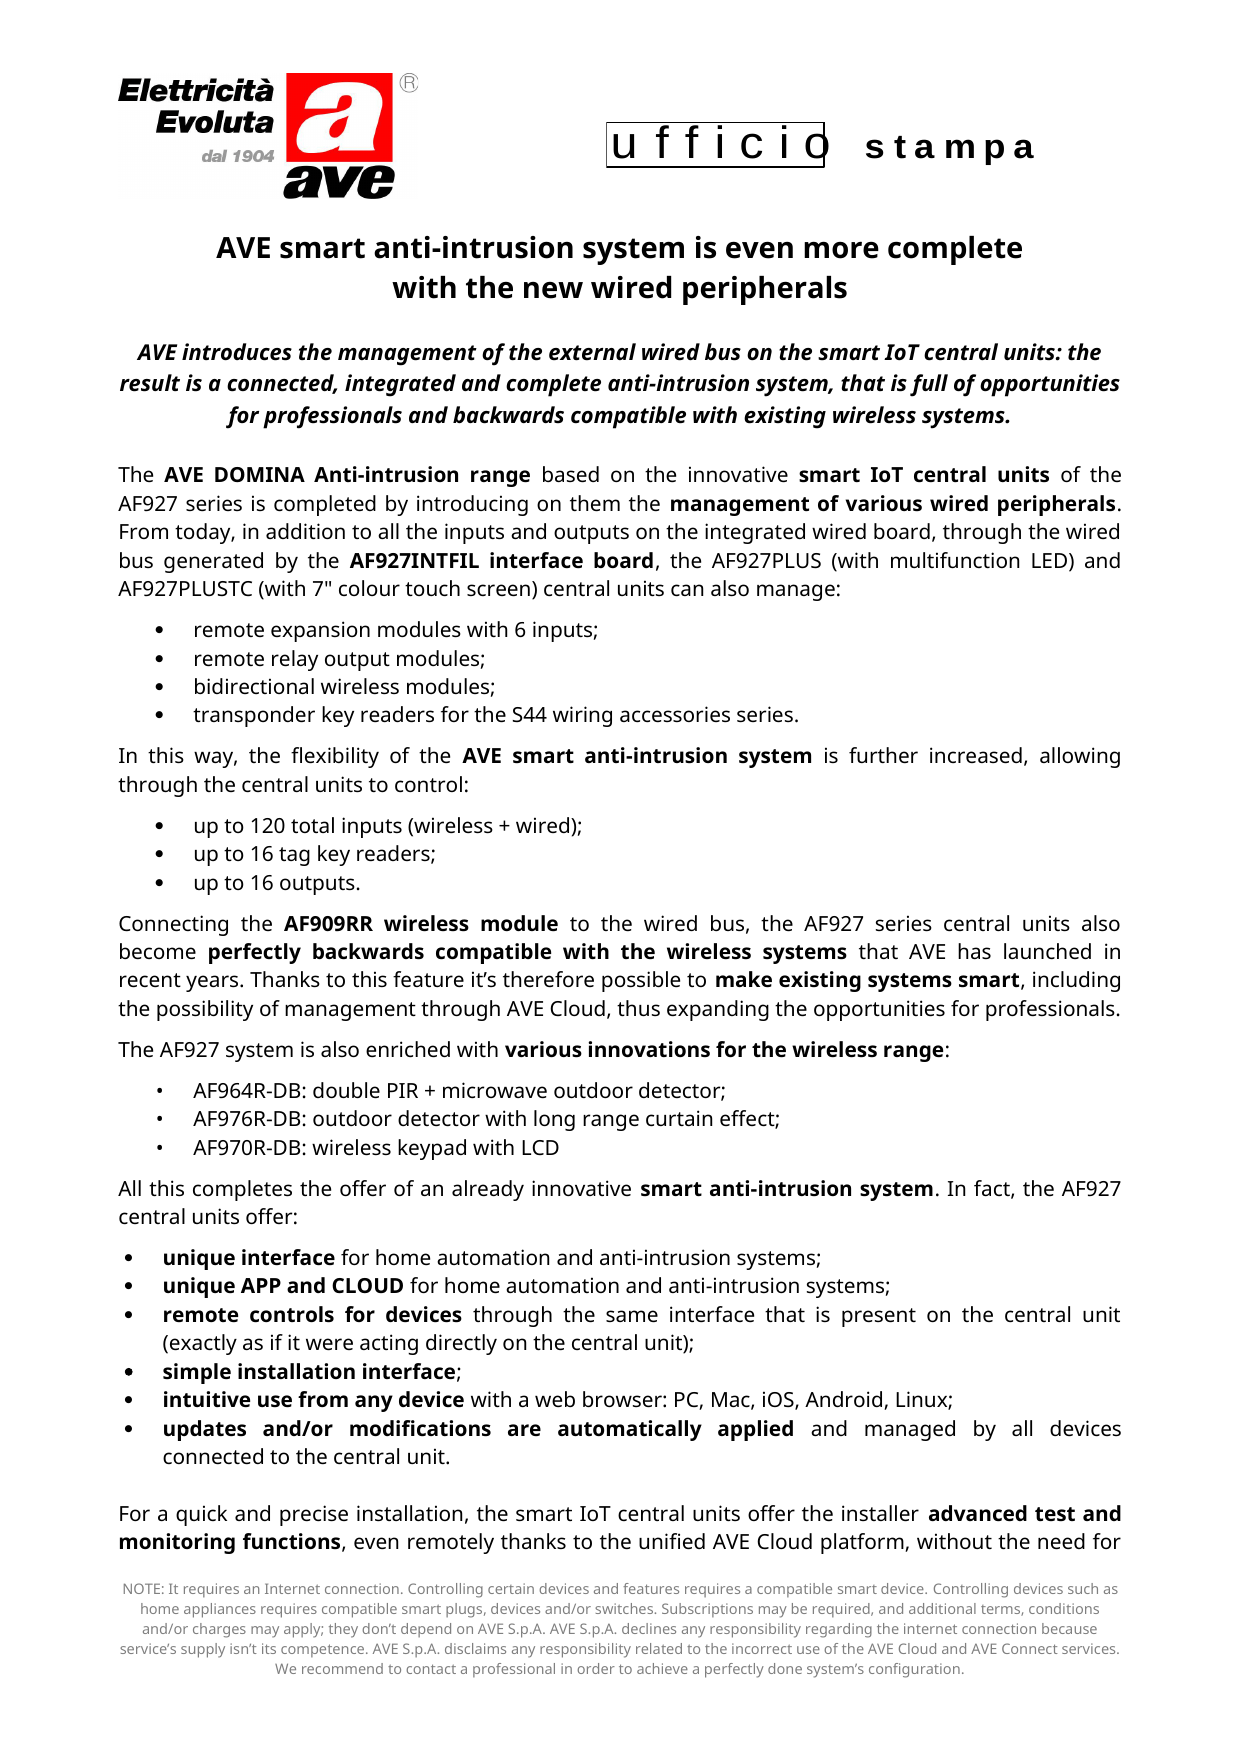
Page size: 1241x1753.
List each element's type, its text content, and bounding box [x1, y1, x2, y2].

list remote expansion modules with 6 inputs; [156, 615, 1122, 644]
text AVE smart anti-intrusion system is even more complete [118, 227, 1122, 267]
list AF976R-DB: outdoor detector with long range curtain effect; [156, 1104, 1122, 1133]
list bidirectional wireless modules; [156, 672, 1122, 701]
list transponder key readers for the S44 wiring accessories series. [156, 701, 1122, 729]
text The AF927 system is also enriched with various innovations for the wireless range: [118, 1035, 1122, 1063]
list AF964R-DB: double PIR + microwave outdoor detector; [156, 1076, 1122, 1104]
list unique interface for home automation and anti-intrusion systems; [125, 1243, 1122, 1272]
list updates and/or modifications are automatically applied and managed by all devices connected to the central unit. [125, 1414, 1122, 1471]
text AVE introduces the management of the external wired bus on the smart IoT central units: the result is a connected, integrated and complete anti-intrusion system, that is full of opportunities for professionals and backwards compatible with existing wireless systems. [118, 336, 1122, 429]
list up to 16 tag key readers; [156, 839, 1122, 868]
list up to 120 total inputs (wireless + wired); [156, 811, 1122, 839]
list up to 16 outputs. [156, 868, 1122, 896]
text Connecting the AF909RR wireless module to the wired bus, the AF927 series central units also become perfectly backwards compatible with the wireless systems that AVE has launched in recent years. Thanks to this feature it’s therefore possible to make existing systems smart, including the possibility of management through AVE Cloud, thus expanding the opportunities for professionals. [118, 909, 1122, 1022]
list intuitive use from any device with a web browser: PC, Mac, iOS, Android, Linux; [125, 1385, 1122, 1414]
text In this way, the flexibility of the AVE smart anti-intrusion system is further increased, allowing through the central units to control: [118, 742, 1122, 798]
text All this completes the offer of an already innovative smart anti-intrusion system. In fact, the AF927 central units offer: [118, 1174, 1122, 1231]
picture [118, 73, 419, 199]
text The AVE DOMINA Anti-intrusion range based on the innovative smart IoT central units of the AF927 series is completed by introducing on them the management of various wired peripherals. From today, in addition to all the inputs and outputs on the integrated wired board, through the wired bus generated by the AF927INTFIL interface board, the AF927PLUS (with multifunction LED) and AF927PLUSTC (with 7" colour touch screen) central units can also manage: [118, 461, 1122, 603]
text with the new wired peripherals [118, 267, 1122, 336]
list AF970R-DB: wireless keypad with LCD [156, 1133, 1122, 1161]
list unique APP and CLOUD for home automation and anti-intrusion systems; [125, 1272, 1122, 1300]
list remote controls for devices through the same interface that is present on the central unit (exactly as if it were acting directly on the central unit); [125, 1300, 1122, 1357]
list simple installation interface; [125, 1357, 1122, 1385]
list remote relay output modules; [156, 644, 1122, 672]
